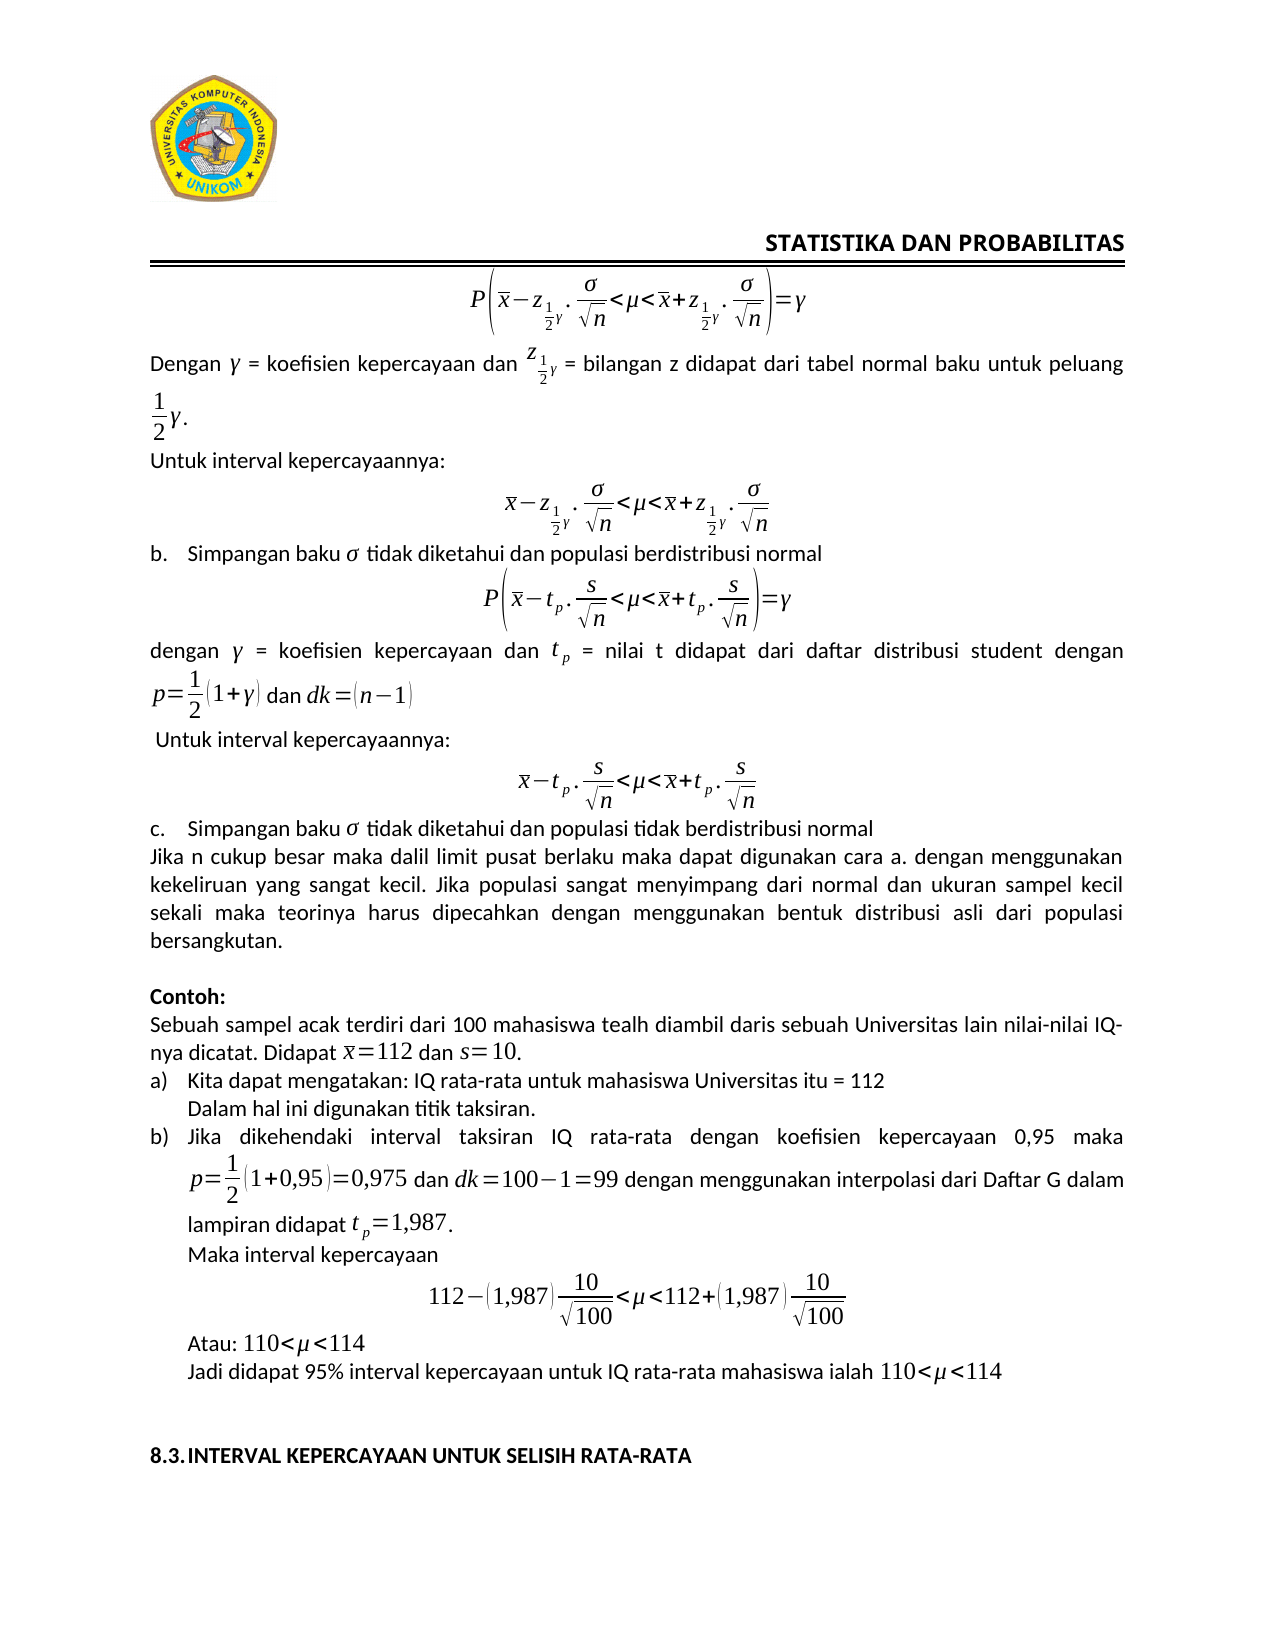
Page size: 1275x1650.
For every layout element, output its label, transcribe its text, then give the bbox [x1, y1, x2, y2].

list Jadi didapat 95% interval kepercayaan untuk IQ rata-rata mahasiswa ialah [150, 1357, 1125, 1385]
text Untuk interval kepercayaannya: [150, 725, 1125, 753]
text Sebuah sampel acak terdiri dari 100 mahasiswa tealh diambil daris sebuah Universitas lain nilai-nilai IQ-nya dicatat. Didapat dan . [150, 1010, 1125, 1066]
list Jika dikehendaki interval taksiran IQ rata-rata dengan koefisien kepercayaan 0,95 maka dan dengan menggunakan interpolasi dari Daftar G dalam lampiran didapat . [150, 1122, 1125, 1240]
text Contoh: [150, 982, 1125, 1010]
text dengan = koefisien kepercayaan dan = nilai t didapat dari daftar distribusi student dengan dan [150, 634, 1125, 725]
text Untuk interval kepercayaannya: [150, 447, 1125, 475]
list Simpangan baku tidak diketahui dan populasi berdistribusi normal [150, 539, 1125, 567]
list Kita dapat mengatakan: IQ rata-rata untuk mahasiswa Universitas itu = 112 [150, 1066, 1125, 1094]
text Maka interval kepercayaan [187, 1240, 1125, 1268]
list Simpangan baku tidak diketahui dan populasi tidak berdistribusi normal [150, 814, 1125, 842]
text Dalam hal ini digunakan titik taksiran. [187, 1094, 1125, 1122]
text Jika n cukup besar maka dalil limit pusat berlaku maka dapat digunakan cara a. dengan menggunakan kekeliruan yang sangat kecil. Jika populasi sangat menyimpang dari normal dan ukuran sampel kecil sekali maka teorinya harus dipecahkan dengan menggunakan bentuk distribusi asli dari populasi bersangkutan. [150, 842, 1125, 954]
picture [150, 75, 278, 202]
text Dengan = koefisien kepercayaan dan = bilangan z didapat dari tabel normal baku untuk peluang . [150, 338, 1125, 447]
list INTERVAL KEPERCAYAAN UNTUK SELISIH RATA-RATA [150, 1441, 1125, 1469]
text Atau: [187, 1329, 1125, 1357]
